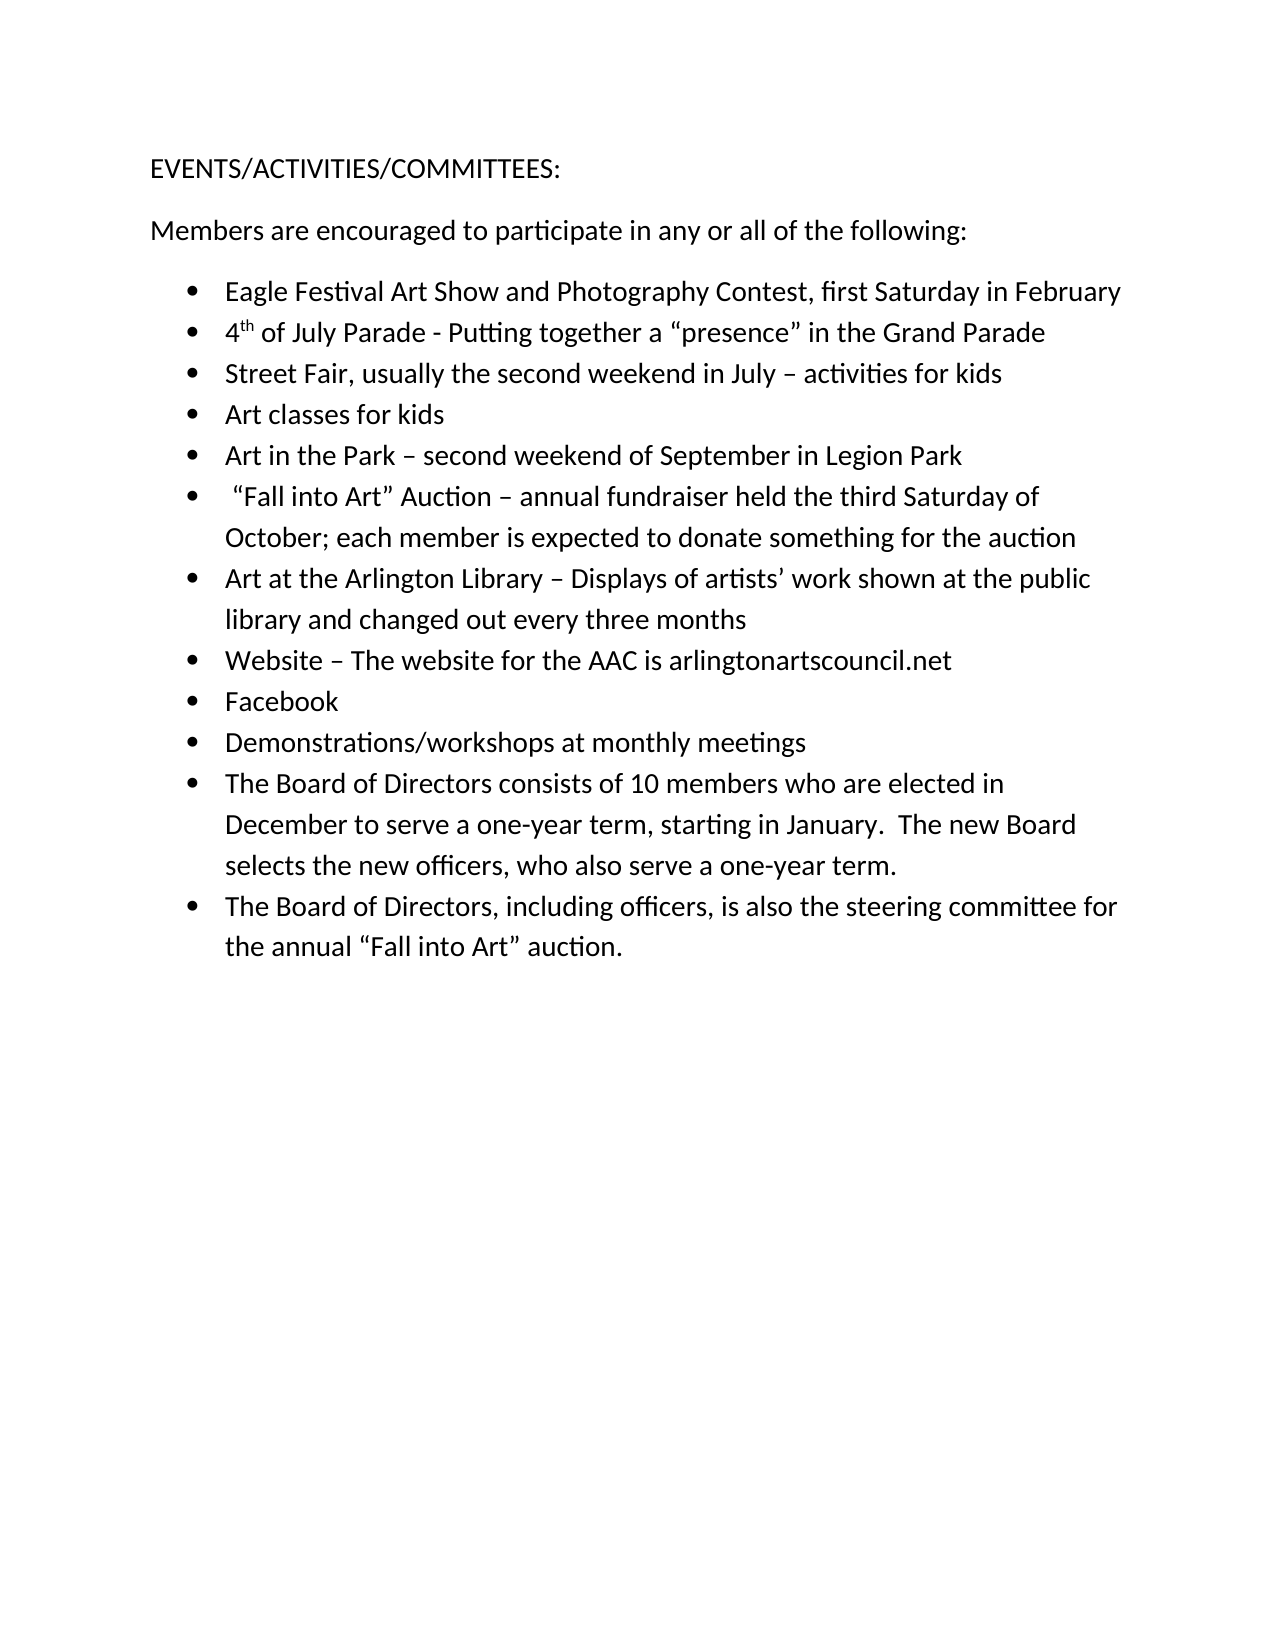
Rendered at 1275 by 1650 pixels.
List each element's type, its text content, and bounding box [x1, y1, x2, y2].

list Art in the Park – second weekend of September in Legion Park [187, 437, 1125, 473]
list Art classes for kids [187, 396, 1125, 432]
list “Fall into Art” Auction – annual fundraiser held the third Saturday of October; each member is expected to donate something for the auction [187, 478, 1125, 555]
list Art at the Arlington Library – Displays of artists’ work shown at the public library and changed out every three months [187, 560, 1125, 637]
text EVENTS/ACTIVITIES/COMMITTEES: [150, 150, 1125, 186]
list Facebook [187, 683, 1125, 718]
list The Board of Directors consists of 10 members who are elected in December to serve a one-year term, starting in January. The new Board selects the new officers, who also serve a one-year term. [187, 765, 1125, 882]
list 4th of July Parade - Putting together a “presence” in the Grand Parade [187, 314, 1125, 350]
list Website – The website for the AAC is arlingtonartscouncil.net [187, 642, 1125, 678]
list The Board of Directors, including officers, is also the steering committee for the annual “Fall into Art” auction. [187, 888, 1125, 964]
list Demonstrations/workshops at monthly meetings [187, 724, 1125, 759]
text Members are encouraged to participate in any or all of the following: [150, 212, 1125, 247]
list Eagle Festival Art Show and Photography Contest, first Saturday in February [187, 273, 1125, 309]
list Street Fair, usually the second weekend in July – activities for kids [187, 355, 1125, 391]
